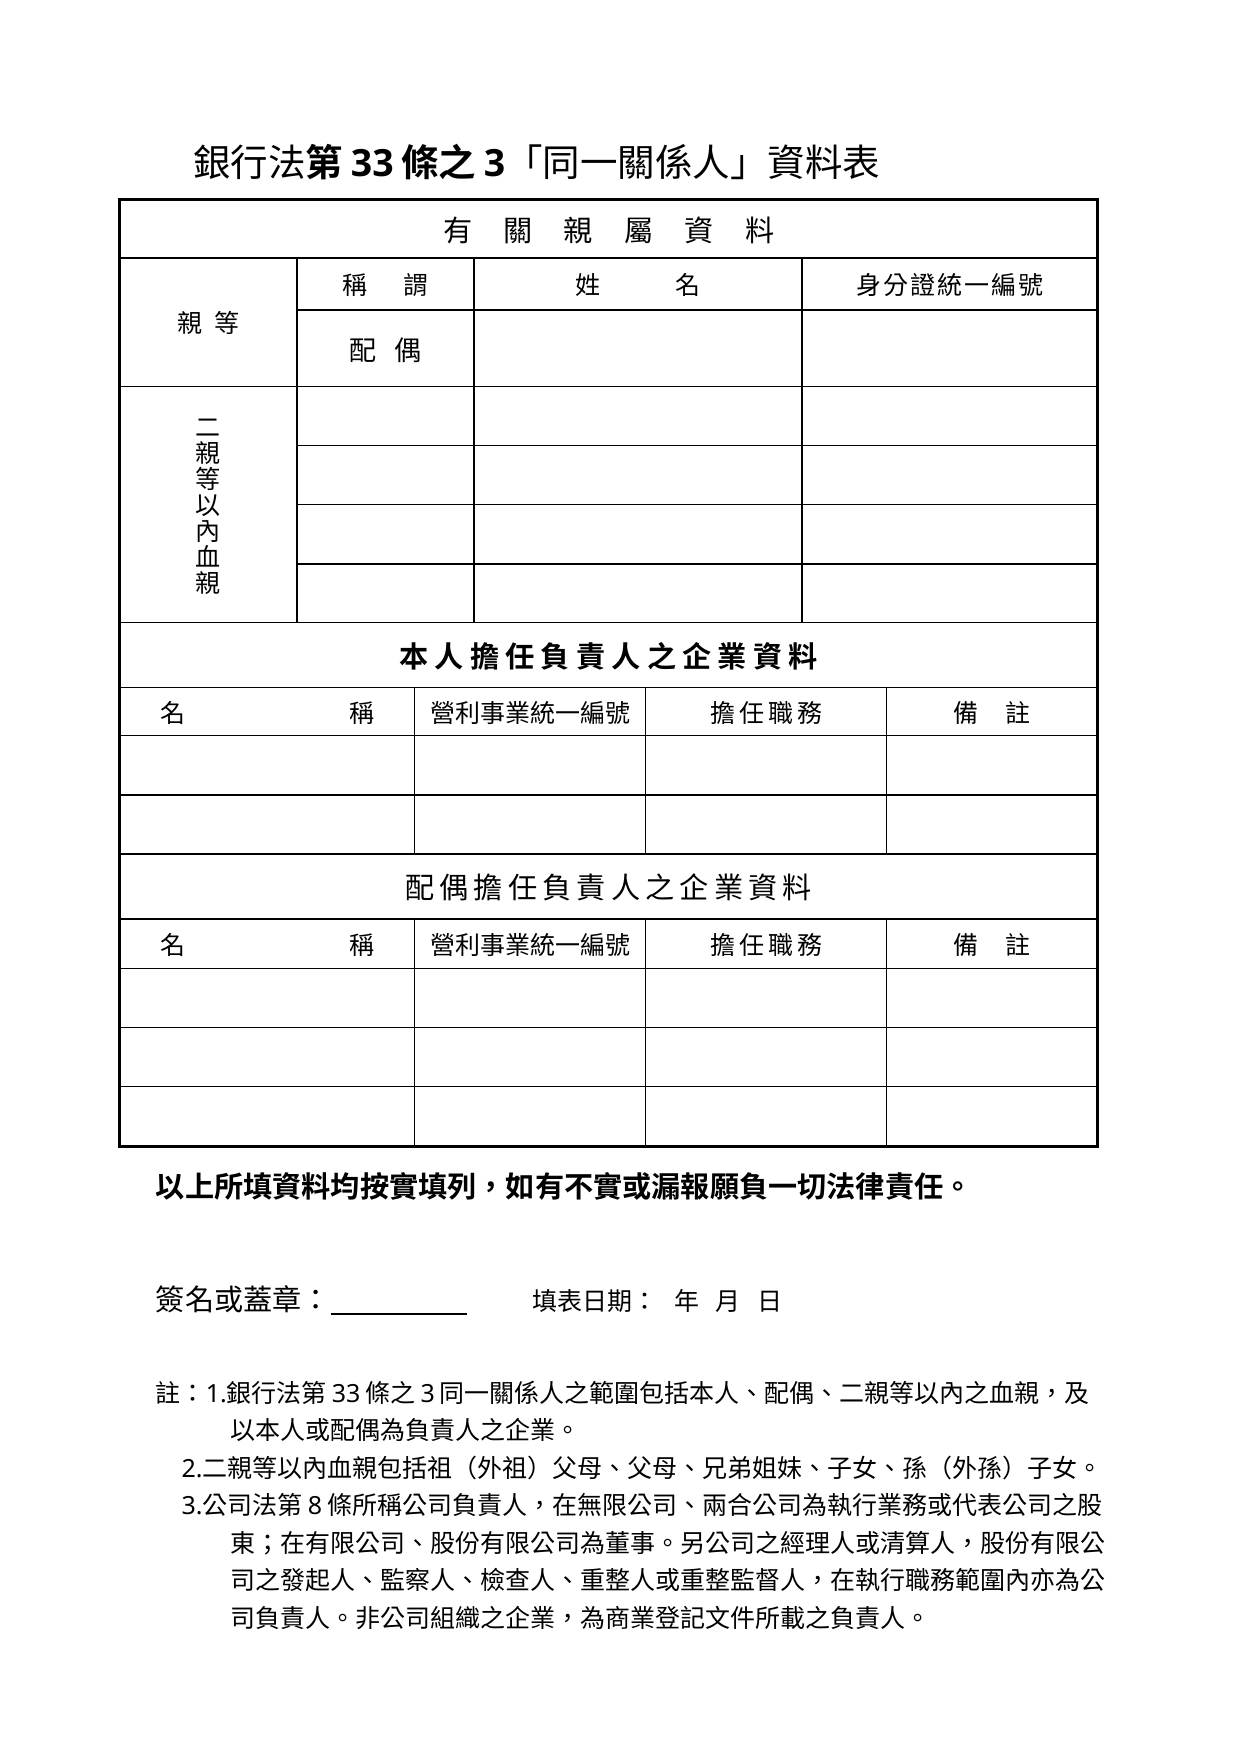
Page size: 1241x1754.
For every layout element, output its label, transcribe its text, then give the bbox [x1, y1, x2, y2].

table_cell [887, 796, 1096, 853]
text 以上所填資料均按實填列，如有不實或漏報願負一切法律責任。 [156, 1148, 1146, 1223]
table_cell 名稱 [121, 688, 414, 735]
text 註：1.銀行法第33條之3同一關係人之範圍包括本人、配偶、二親等以內之血親，及以本人或配偶為負責人之企業。 [156, 1373, 1108, 1448]
table_cell [646, 736, 886, 794]
table_cell [646, 1087, 886, 1144]
table_cell [415, 736, 645, 794]
table_cell 姓 名 [475, 259, 801, 309]
table_cell 擔任職務 [646, 920, 886, 967]
table_cell [646, 796, 886, 853]
text 銀行法第33條之3「同一關係人」資料表 [118, 123, 1146, 198]
text 3.公司法第8條所稱公司負責人，在無限公司、兩合公司為執行業務或代表公司之股東；在有限公司、股份有限公司為董事。另公司之經理人或清算人，股份有限公司之發起人、監察人、檢查人、重整人或重整監督人，在執行職務範圍內亦為公司負責人。非公司組織之企業，為商業登記文件所載之負責人。 [156, 1485, 1108, 1635]
table_cell 配偶擔任負責人之企業資料 [121, 855, 1096, 918]
text 2.二親等以內血親包括祖（外祖）父母、父母、兄弟姐妹、子女、孫（外孫）子女。 [156, 1448, 1108, 1485]
table_cell 名稱 [121, 920, 414, 967]
table_cell [415, 796, 645, 853]
table_cell 擔任職務 [646, 688, 886, 735]
table_cell [803, 387, 1096, 445]
table_header 有關親屬資料 [121, 201, 1096, 257]
table_cell 備 註 [887, 920, 1096, 967]
table_cell [121, 796, 414, 853]
table_cell 備 註 [887, 688, 1096, 735]
table_cell 二親等以內血親 [121, 387, 296, 622]
table_cell [298, 565, 473, 622]
table_cell [803, 311, 1096, 386]
table_cell [646, 969, 886, 1026]
table_cell [298, 387, 473, 445]
table_cell 配 偶 [298, 311, 473, 386]
table_cell [887, 969, 1096, 1026]
table_cell [415, 969, 645, 1026]
table_cell [121, 1087, 414, 1144]
table_cell 稱 謂 [298, 259, 473, 309]
table_cell [298, 505, 473, 563]
table_cell [475, 505, 801, 563]
table_cell [475, 446, 801, 504]
table_cell [887, 1087, 1096, 1144]
table_cell [803, 565, 1096, 622]
table_cell 本人擔任負責人之企業資料 [121, 623, 1096, 687]
table_cell 身分證統一編號 [803, 259, 1096, 309]
table_cell [415, 1087, 645, 1144]
table_cell [298, 446, 473, 504]
table_cell [121, 1028, 414, 1086]
table_cell 營利事業統一編號 [415, 688, 645, 735]
table_cell [887, 736, 1096, 794]
table_cell [475, 565, 801, 622]
table_cell [121, 736, 414, 794]
table_cell [415, 1028, 645, 1086]
table_cell [887, 1028, 1096, 1086]
table_cell [803, 505, 1096, 563]
table_cell [121, 969, 414, 1026]
table_cell [475, 311, 801, 386]
text 簽名或蓋章： 填表日期： 年 月 日 [156, 1260, 1146, 1335]
table_cell 營利事業統一編號 [415, 920, 645, 967]
table_cell 親 等 [121, 259, 296, 386]
table_cell [646, 1028, 886, 1086]
table_cell [803, 446, 1096, 504]
table_cell [475, 387, 801, 445]
